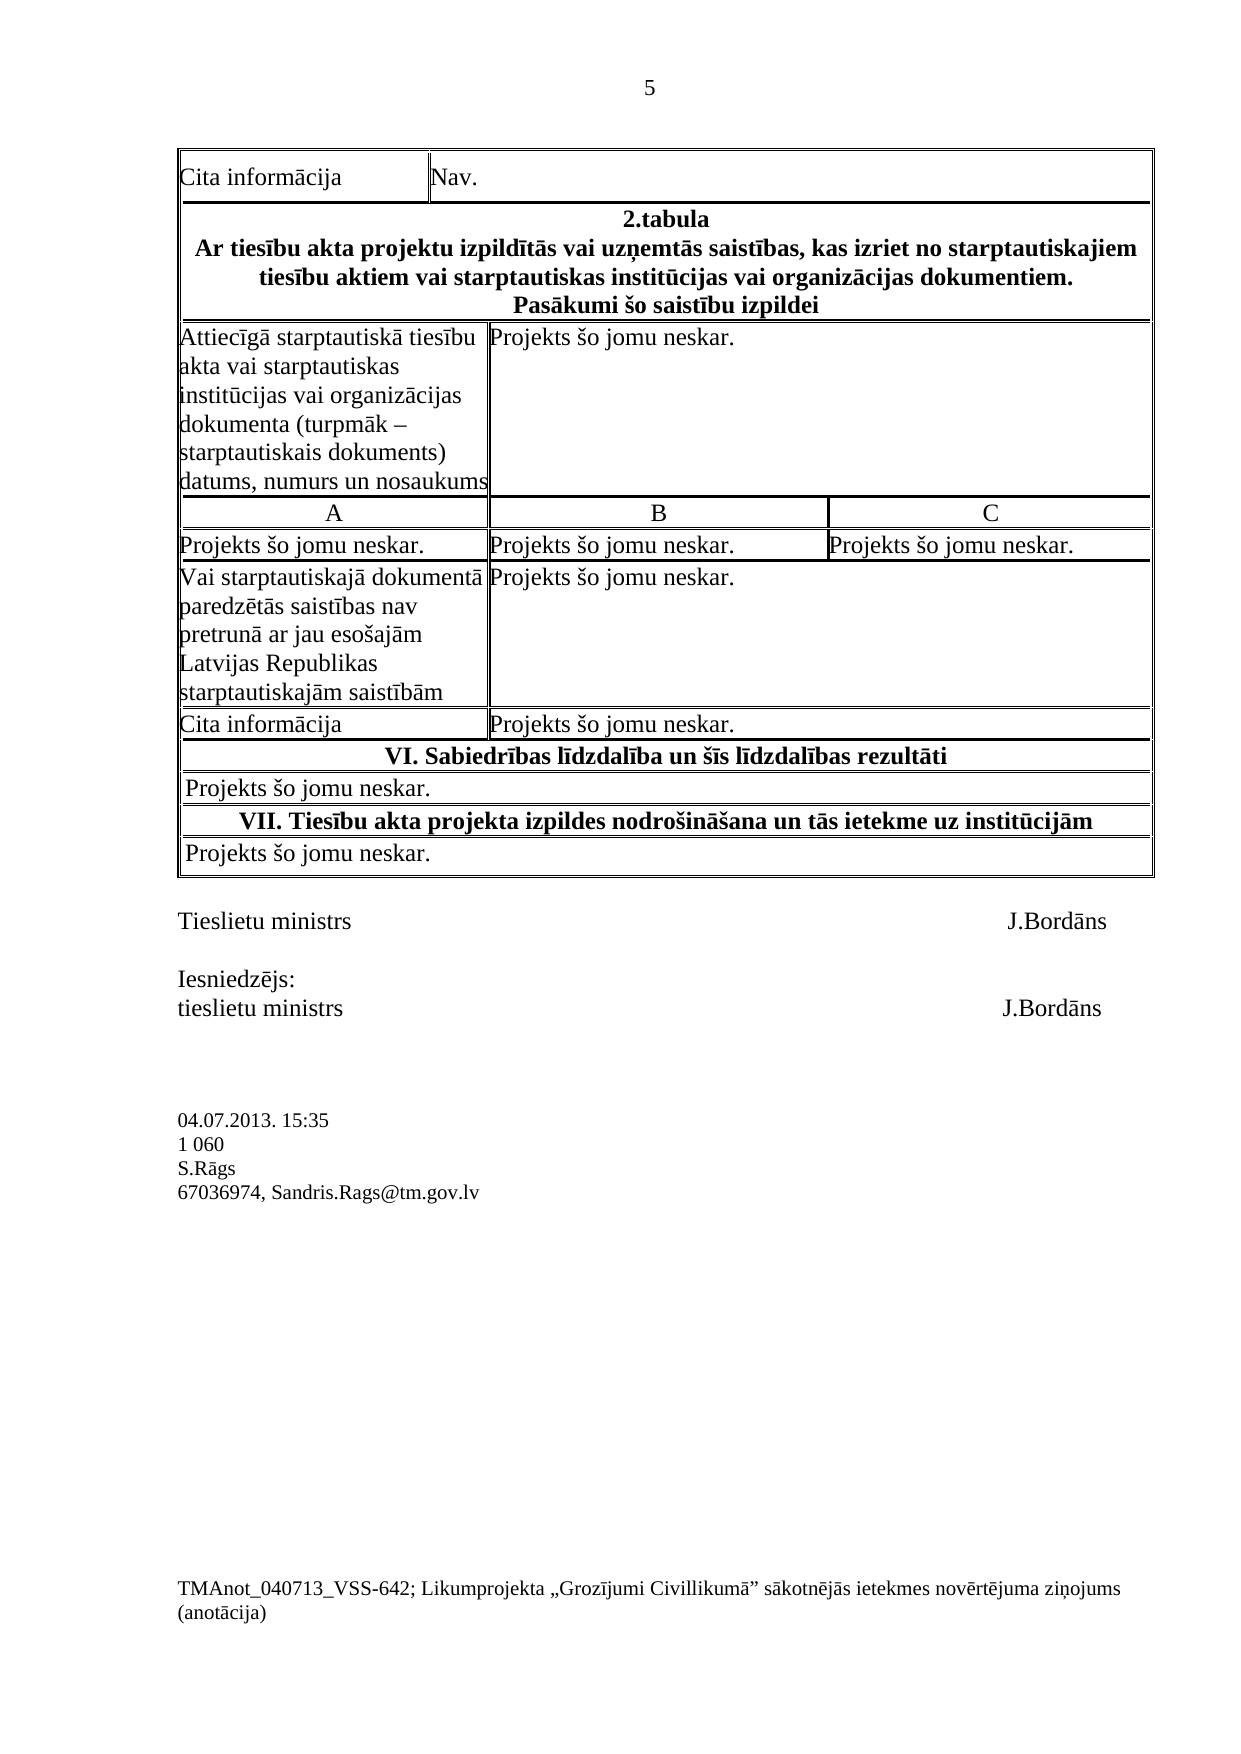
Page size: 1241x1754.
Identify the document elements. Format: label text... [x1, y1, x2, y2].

table_cell Nav. [430, 151, 1152, 201]
table_cell A [181, 495, 487, 527]
table_cell Projekts šo jomu neskar. [179, 527, 489, 559]
text 67036974, Sandris.Rags@tm.gov.lv [177, 1180, 1122, 1204]
table_cell Vai starptautiskajā dokumentā paredzētās saistības nav pretrunā ar jau esošajām Latvijas Republikas starptautiskajām saistībām [181, 559, 487, 706]
table_cell Projekts šo jomu neskar. [179, 770, 1153, 803]
text 1 060 [177, 1132, 1122, 1156]
table_cell Projekts šo jomu neskar. [491, 559, 1152, 706]
table_cell C [830, 495, 1152, 527]
table_cell Projekts šo jomu neskar. [179, 835, 1153, 874]
text Iesniedzējs: [177, 964, 1122, 993]
text Tieslietu ministrs J.Bordāns [177, 906, 1122, 935]
table_cell VI. Sabiedrības līdzdalība un šīs līdzdalības rezultāti [179, 738, 1153, 770]
text 04.07.2013. 15:35 [177, 1108, 1122, 1132]
table_cell VII. Tiesību akta projekta izpildes nodrošināšana un tās ietekme uz institūcijām [179, 803, 1153, 835]
table_cell Projekts šo jomu neskar. [491, 530, 827, 559]
table_cell Projekts šo jomu neskar. [489, 706, 1153, 738]
table_cell B [491, 498, 827, 527]
text S.Rāgs [177, 1156, 1122, 1180]
table_cell Cita informācija [181, 151, 430, 201]
table_cell Projekts šo jomu neskar. [491, 319, 1152, 495]
table_cell Cita informācija [179, 706, 489, 738]
table_cell Attiecīgā starptautiskā tiesību akta vai starptautiskas institūcijas vai organizācijas dokumenta (turpmāk – starptautiskais dokuments) datums, numurs un nosaukums [181, 319, 487, 495]
table_cell Projekts šo jomu neskar. [828, 527, 1153, 559]
text tieslietu ministrs J.Bordāns [177, 993, 1122, 1021]
table_cell 2.tabula Ar tiesību akta projektu izpildītās vai uzņemtās saistības, kas izriet no starptautiskajiem tiesību aktiem vai starptautiskas institūcijas vai organizācijas dokumentiem. Pasākumi šo saistību izpildei [181, 201, 1152, 319]
